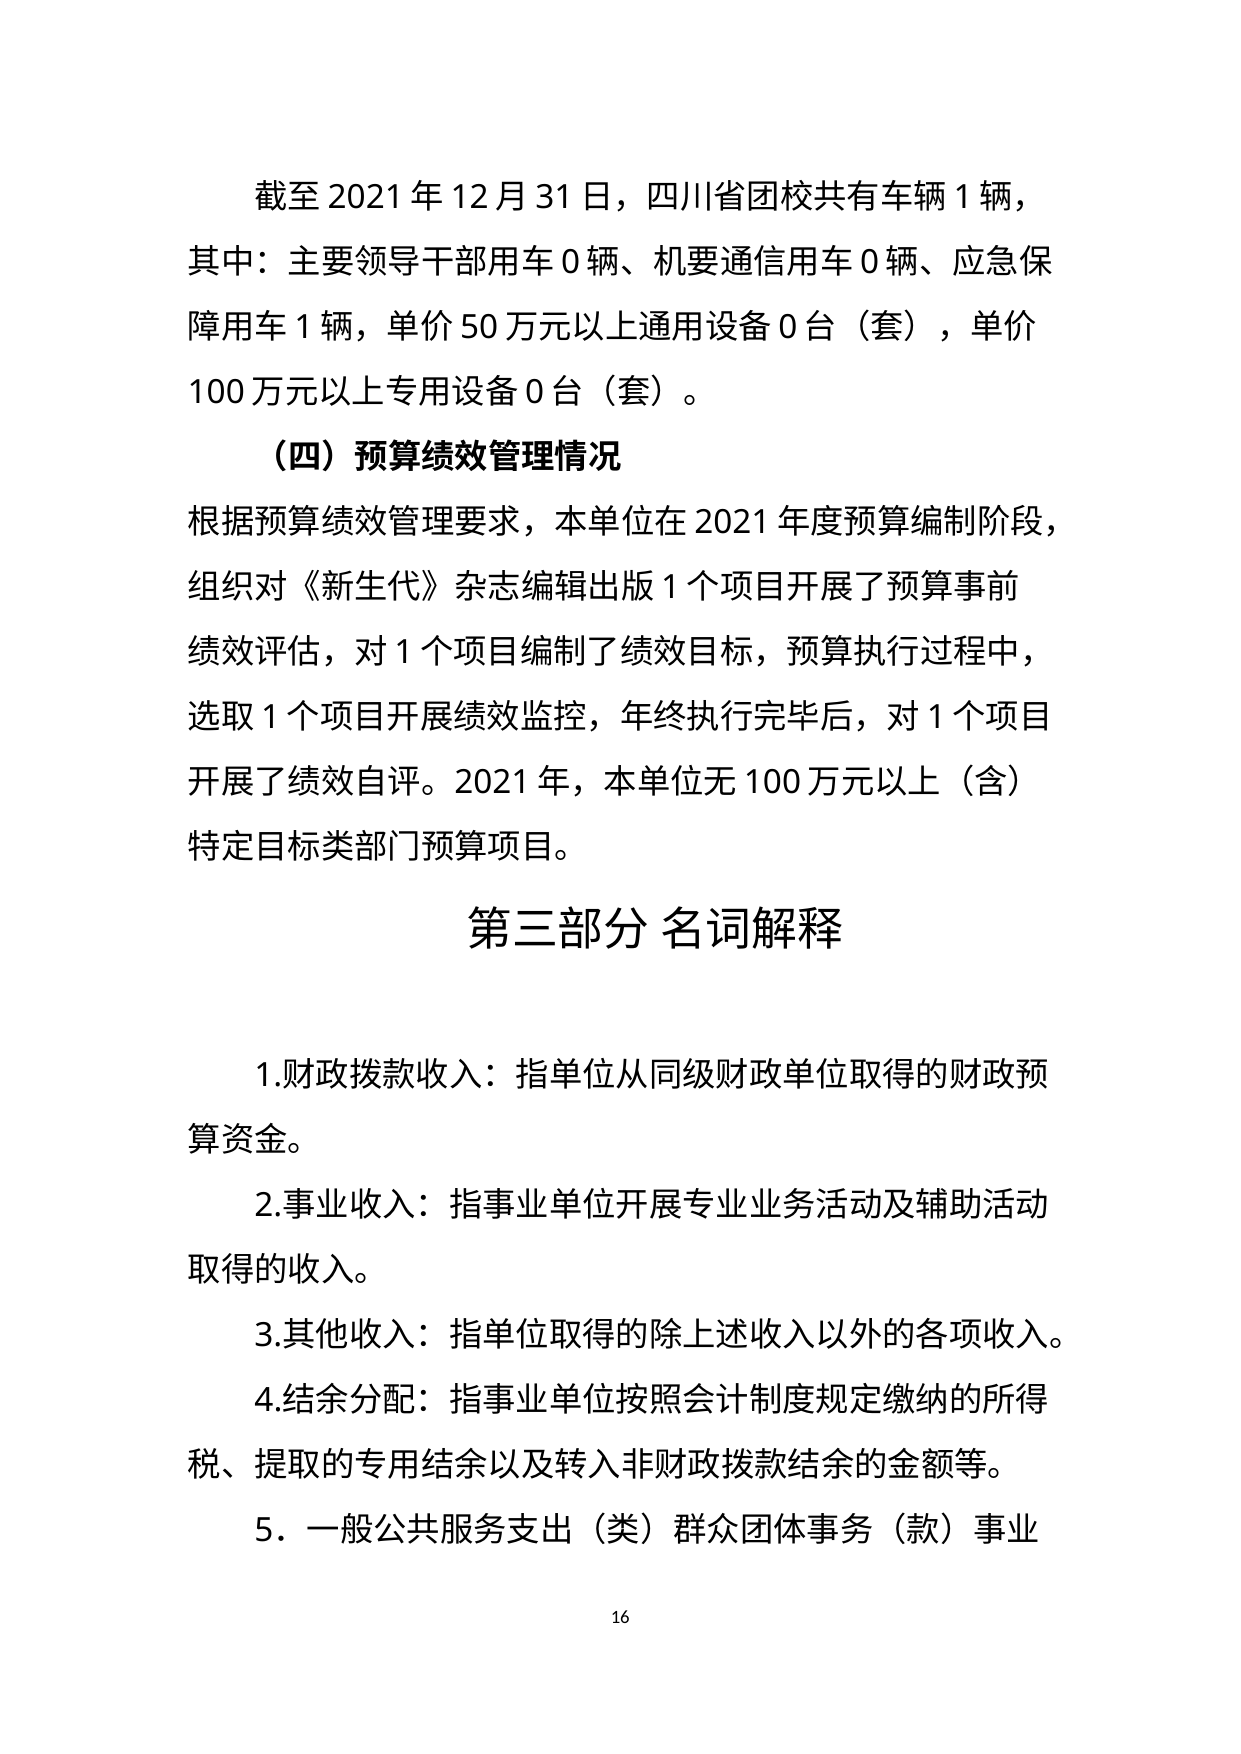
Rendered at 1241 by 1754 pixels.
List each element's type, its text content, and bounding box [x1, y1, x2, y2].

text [187, 1494, 1053, 1559]
text 4.结余分配：指事业单位按照会计制度规定缴纳的所得税、提取的专用结余以及转入非财政拨款结余的金额等。 [187, 1364, 1053, 1494]
text 3.其他收入：指单位取得的除上述收入以外的各项收入。 [187, 1299, 1053, 1364]
text （四）预算绩效管理情况 [187, 422, 1053, 487]
text 截至2021年12月31日，四川省团校共有车辆1辆，其中：主要领导干部用车0辆、机要通信用车0辆、应急保障用车1辆，单价50万元以上通用设备0台（套），单价100万元以上专用设备0台（套）。 [187, 162, 1053, 422]
text 2.事业收入：指事业单位开展专业业务活动及辅助活动取得的收入。 [187, 1169, 1053, 1299]
text 1.财政拨款收入：指单位从同级财政单位取得的财政预算资金。 [187, 1039, 1053, 1169]
text 根据预算绩效管理要求，本单位在2021年度预算编制阶段，组织对《新生代》杂志编辑出版1个项目开展了预算事前绩效评估，对1个项目编制了绩效目标，预算执行过程中，选取1个项目开展绩效监控，年终执行完毕后，对1个项目开展了绩效自评。2021年，本单位无100万元以上（含）特定目标类部门预算项目。 [187, 487, 1053, 877]
list 名词解释 [187, 877, 1053, 974]
